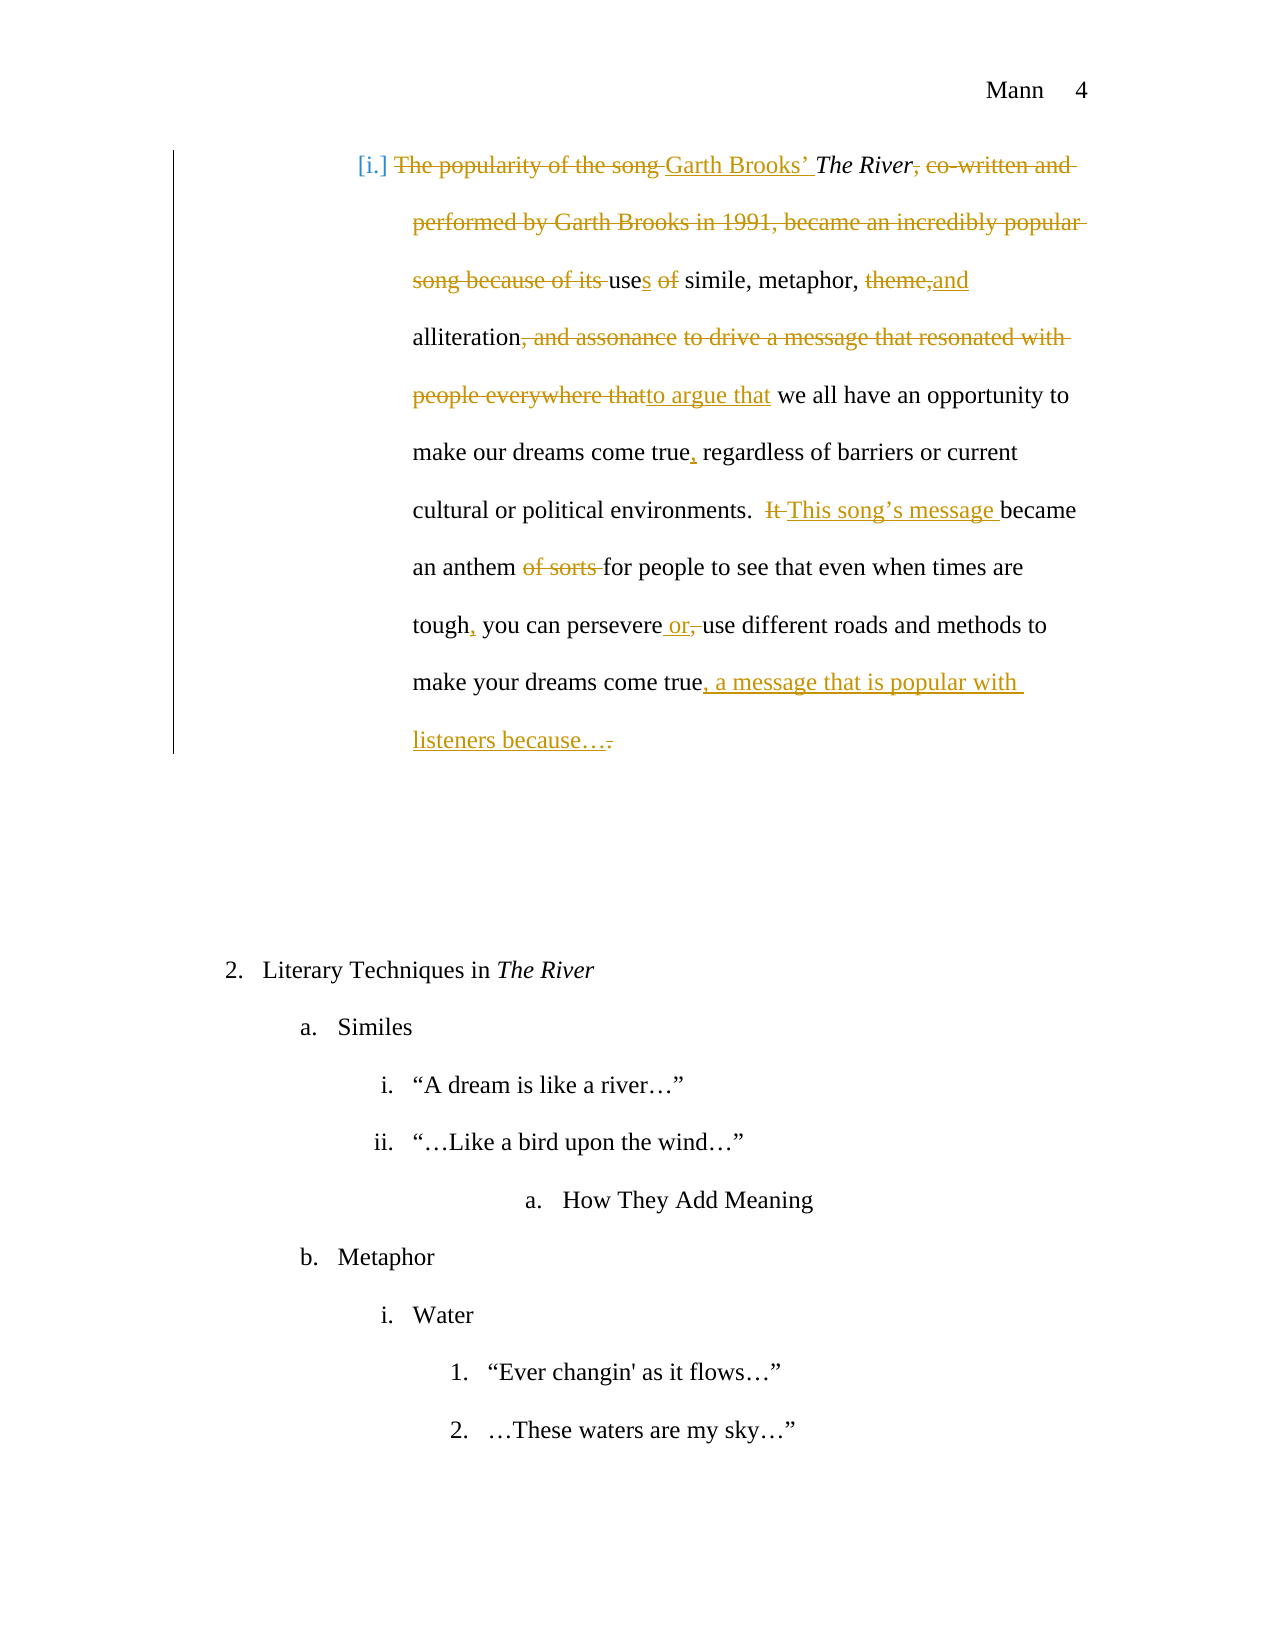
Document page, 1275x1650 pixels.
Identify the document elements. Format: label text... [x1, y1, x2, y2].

list “Ever changin' as it flows…” [450, 1357, 1087, 1386]
list Similes [300, 1012, 1087, 1041]
list The River use simile, metaphor, alliteration we all have an opportunity to make our dreams come true regardless of barriers or current cultural or political environments. became an anthem for people to see that even when times are tough you can persevereuse different roads and methods to make your dreams come true [394, 150, 1087, 754]
list Metaphor [300, 1242, 1087, 1271]
list “A dream is like a river…” [394, 1070, 1087, 1099]
list Water [394, 1300, 1087, 1329]
list Literary Techniques in The River [225, 955, 1087, 984]
list …These waters are my sky…” [450, 1415, 1087, 1444]
list “…Like a bird upon the wind…” [394, 1127, 1087, 1156]
list How They Add Meaning [525, 1185, 1087, 1214]
